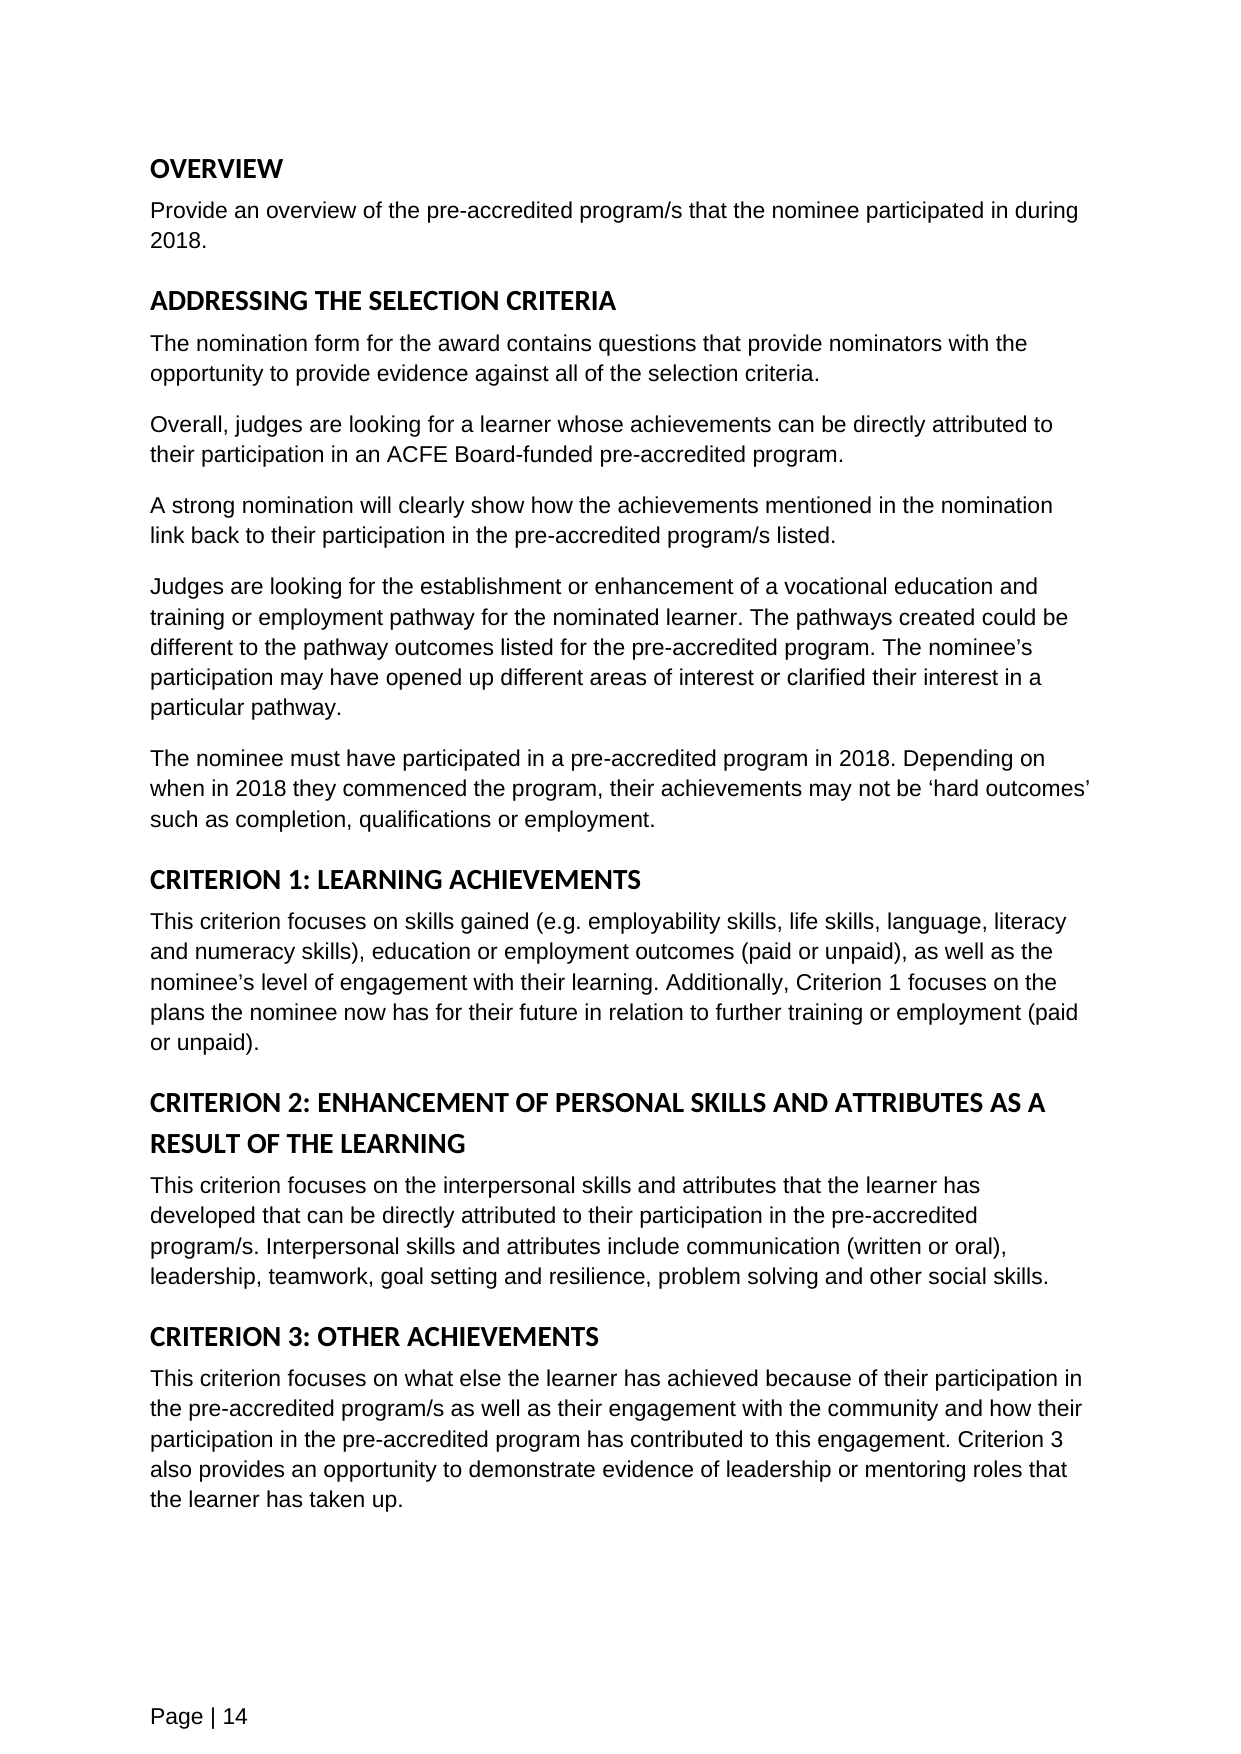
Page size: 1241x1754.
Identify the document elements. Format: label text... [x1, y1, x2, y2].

subtitle Criterion 1: learning achievements [150, 861, 1090, 896]
text Overall, judges are looking for a learner whose achievements can be directly attributed to their participation in an ACFE Board-funded pre-accredited program. [150, 411, 1090, 467]
subtitle Criterion 2: Enhancement of personal skills and attributes as a result of the learning [150, 1084, 1090, 1161]
subtitle Addressing the selection criteria [150, 282, 1090, 318]
text This criterion focuses on the interpersonal skills and attributes that the learner has developed that can be directly attributed to their participation in the pre-accredited program/s. Interpersonal skills and attributes include communication (written or oral), leadership, teamwork, goal setting and resilience, problem solving and other social skills. [150, 1172, 1090, 1289]
text This criterion focuses on what else the learner has achieved because of their participation in the pre-accredited program/s as well as their engagement with the community and how their participation in the pre-accredited program has contributed to this engagement. Criterion 3 also provides an opportunity to demonstrate evidence of leadership or mentoring roles that the learner has taken up. [150, 1365, 1090, 1512]
subtitle Criterion 3: Other achievements [150, 1318, 1090, 1354]
text The nomination form for the award contains questions that provide nominators with the opportunity to provide evidence against all of the selection criteria. [150, 329, 1090, 386]
text Judges are looking for the establishment or enhancement of a vocational education and training or employment pathway for the nominated learner. The pathways created could be different to the pathway outcomes listed for the pre-accredited program. The nominee’s participation may have opened up different areas of interest or clarified their interest in a particular pathway. [150, 573, 1090, 721]
subtitle overview [150, 150, 1090, 185]
text Provide an overview of the pre-accredited program/s that the nominee participated in during 2018. [150, 197, 1090, 253]
text This criterion focuses on skills gained (e.g. employability skills, life skills, language, literacy and numeracy skills), education or employment outcomes (paid or unpaid), as well as the nominee’s level of engagement with their learning. Additionally, Criterion 1 focuses on the plans the nominee now has for their future in relation to further training or employment (paid or unpaid). [150, 908, 1090, 1055]
text The nominee must have participated in a pre-accredited program in 2018. Depending on when in 2018 they commenced the program, their achievements may not be ‘hard outcomes’ such as completion, qualifications or employment. [150, 745, 1090, 832]
text A strong nomination will clearly show how the achievements mentioned in the nomination link back to their participation in the pre-accredited program/s listed. [150, 492, 1090, 549]
